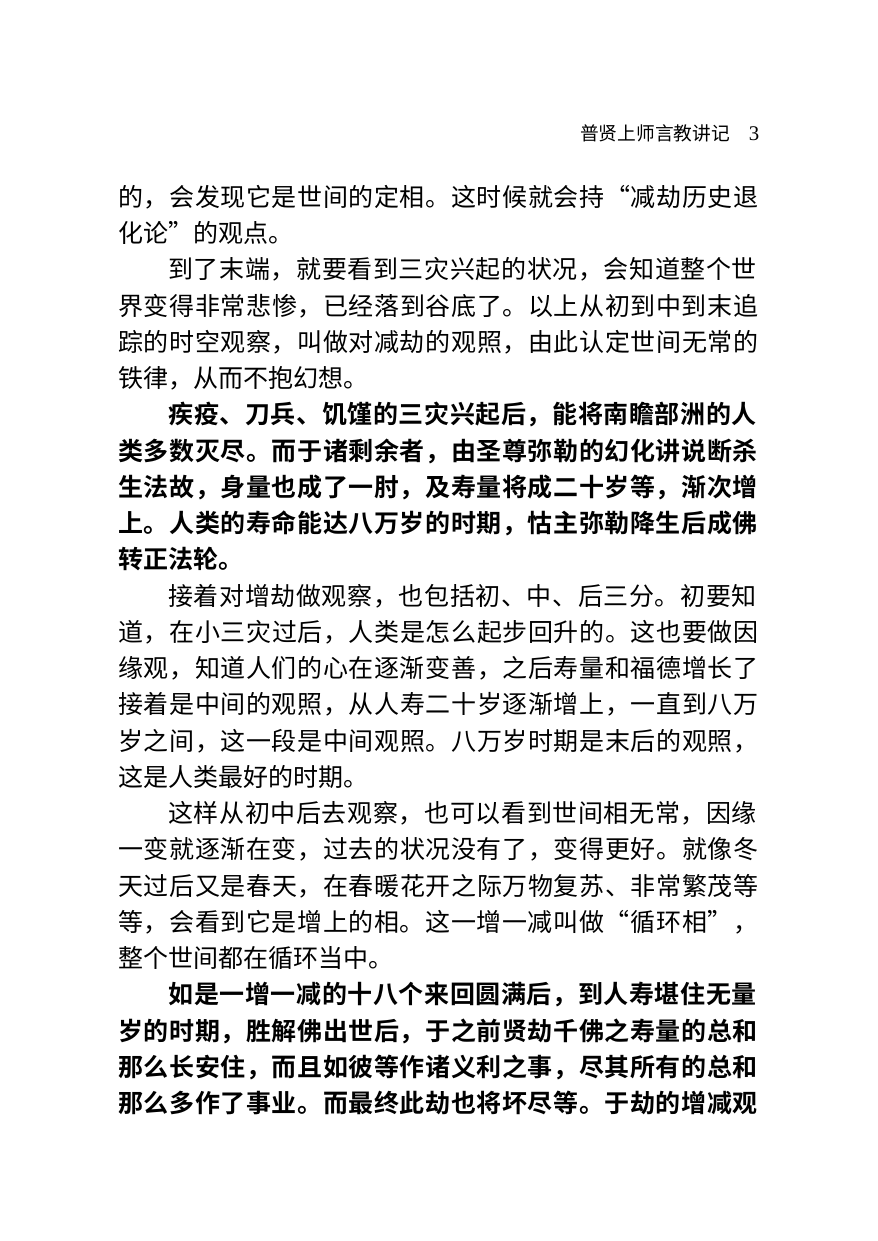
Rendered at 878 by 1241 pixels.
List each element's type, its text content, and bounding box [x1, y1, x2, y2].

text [118, 177, 759, 250]
text 这样从初中后去观察，也可以看到世间相无常，因缘一变就逐渐在变，过去的状况没有了，变得更好。就像冬天过后又是春天，在春暖花开之际万物复苏、非常繁茂等等，会看到它是增上的相。这一增一减叫做“循环相”，整个世间都在循环当中。 [118, 793, 759, 975]
text 到了末端，就要看到三灾兴起的状况，会知道整个世界变得非常悲惨，已经落到谷底了。以上从初到中到末追踪的时空观察，叫做对减劫的观照，由此认定世间无常的铁律，从而不抱幻想。 [118, 250, 759, 395]
text 疾疫、刀兵、饥馑的三灾兴起后，能将南瞻部洲的人类多数灭尽。而于诸剩余者，由圣尊弥勒的幻化讲说断杀生法故，身量也成了一肘，及寿量将成二十岁等，渐次增上。人类的寿命能达八万岁的时期，怙主弥勒降生后成佛，转正法轮。 [118, 395, 759, 576]
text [118, 975, 759, 1120]
text 接着对增劫做观察，也包括初、中、后三分。初要知道，在小三灾过后，人类是怎么起步回升的。这也要做因缘观，知道人们的心在逐渐变善，之后寿量和福德增长了。接着是中间的观照，从人寿二十岁逐渐增上，一直到八万岁之间，这一段是中间观照。八万岁时期是末后的观照，这是人类最好的时期。 [118, 576, 759, 793]
